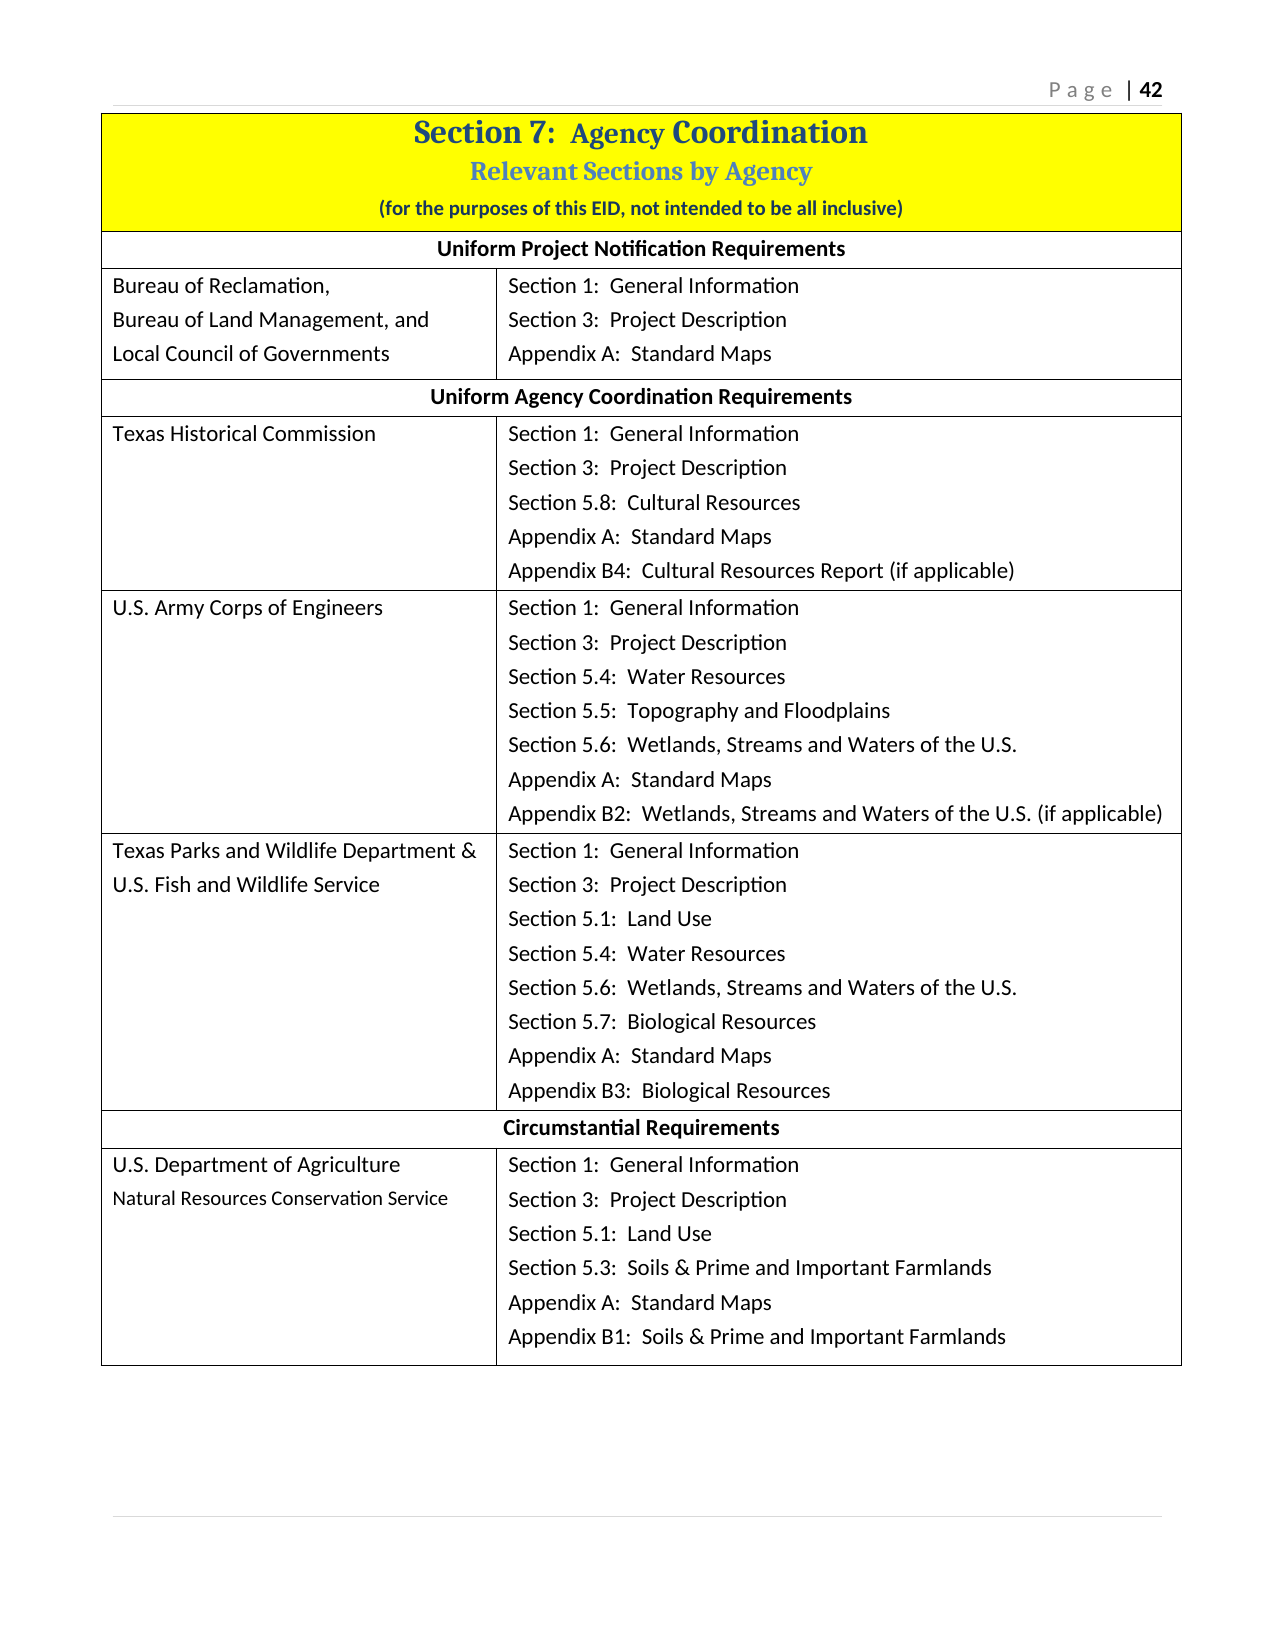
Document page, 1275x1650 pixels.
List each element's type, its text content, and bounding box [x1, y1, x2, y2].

table_cell Section 1: General Information Section 3: Project Description Section 5.1: Land Use Section 5.3: Soils & Prime and Important Farmlands Appendix A: Standard Maps Appendix B1: Soils & Prime and Important Farmlands [497, 1149, 1181, 1365]
table_cell Relevant Sections by Agency [102, 156, 1181, 195]
table_cell (for the purposes of this EID, not intended to be all inclusive) [102, 195, 1181, 231]
table_cell Section 1: General Information Section 3: Project Description Section 5.1: Land Use Section 5.4: Water Resources Section 5.6: Wetlands, Streams and Waters of the U.S. Section 5.7: Biological Resources Appendix A: Standard Maps Appendix B3: Biological Resources [497, 834, 1181, 1110]
table_cell Section 1: General Information Section 3: Project Description Appendix A: Standard Maps [497, 269, 1181, 379]
table_cell Uniform Agency Coordination Requirements [102, 380, 1181, 416]
table_cell Section 1: General Information Section 3: Project Description Section 5.4: Water Resources Section 5.5: Topography and Floodplains Section 5.6: Wetlands, Streams and Waters of the U.S. Appendix A: Standard Maps Appendix B2: Wetlands, Streams and Waters of the U.S. (if applicable) [497, 591, 1181, 833]
table_cell Uniform Project Notification Requirements [102, 232, 1181, 268]
table_cell Circumstantial Requirements [102, 1111, 1181, 1147]
table_cell U.S. Army Corps of Engineers [102, 591, 496, 833]
table_header Section 7: Agency Coordination [102, 114, 1181, 156]
table_cell Texas Parks and Wildlife Department & U.S. Fish and Wildlife Service [102, 834, 496, 1110]
table_cell Section 1: General Information Section 3: Project Description Section 5.8: Cultural Resources Appendix A: Standard Maps Appendix B4: Cultural Resources Report (if applicable) [497, 417, 1181, 590]
table_cell Texas Historical Commission [102, 417, 496, 590]
table_cell U.S. Department of Agriculture Natural Resources Conservation Service [102, 1149, 496, 1365]
table_cell Bureau of Reclamation, Bureau of Land Management, and Local Council of Governments [102, 269, 496, 379]
